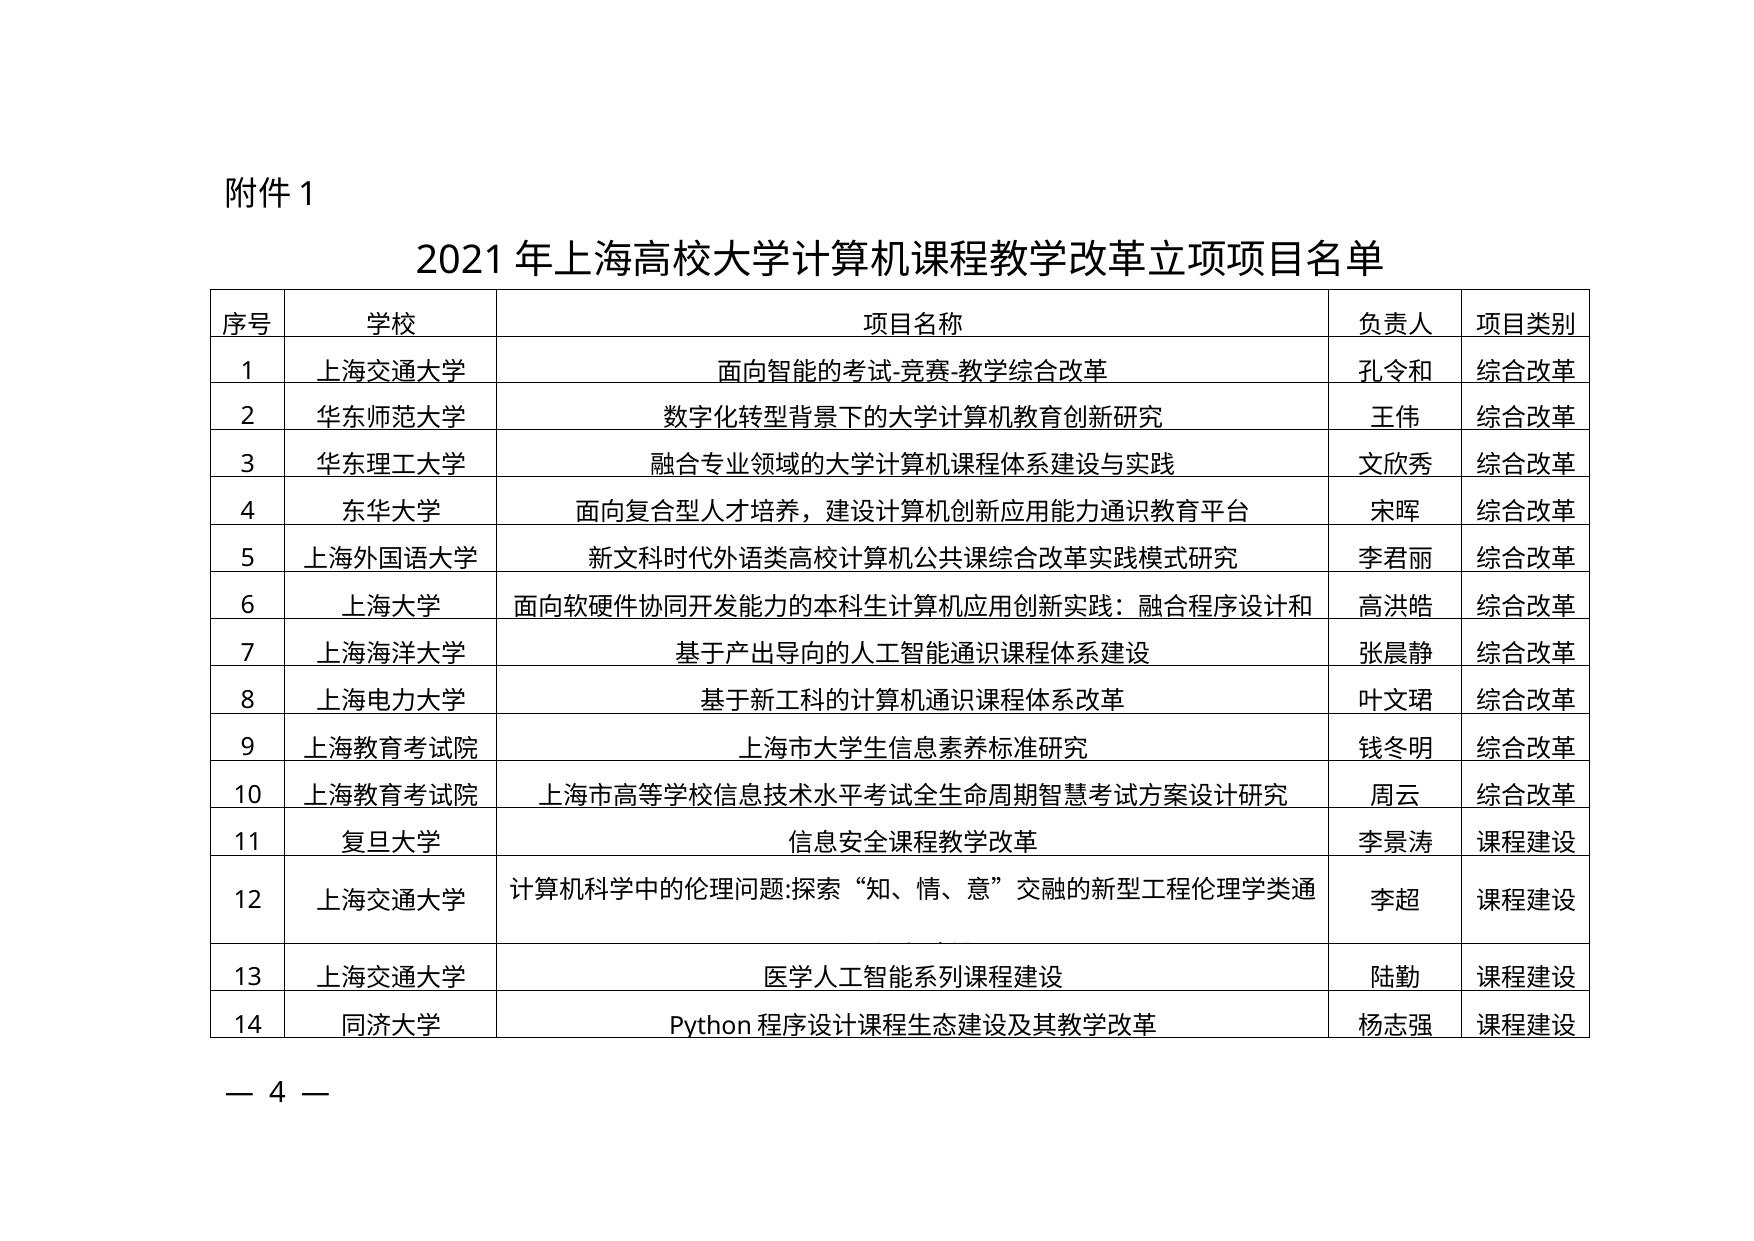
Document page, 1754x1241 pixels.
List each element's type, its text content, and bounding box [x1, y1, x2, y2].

table_cell 12 [211, 856, 284, 942]
table_cell 课程建设 [1462, 944, 1589, 990]
table_cell 李超 [1329, 856, 1461, 942]
table_cell 上海教育考试院 [285, 761, 496, 807]
table_cell 上海外国语大学 [285, 525, 496, 571]
table_cell 9 [211, 714, 284, 760]
table_cell 课程建设 [1462, 991, 1589, 1037]
table_cell 综合改革 [1462, 714, 1589, 760]
table_header 学校 [285, 290, 496, 336]
table_cell Python程序设计课程生态建设及其教学改革 [497, 991, 1328, 1037]
table_cell 华东师范大学 [285, 383, 496, 429]
table_cell 综合改革 [1462, 337, 1589, 382]
table_cell 基于新工科的计算机通识课程体系改革 [497, 666, 1328, 713]
table_cell 华东理工大学 [285, 430, 496, 476]
table_cell 2 [211, 383, 284, 429]
table_cell 面向智能的考试-竞赛-教学综合改革 [497, 337, 1328, 382]
table_cell 上海交通大学 [285, 944, 496, 990]
table_cell 8 [211, 666, 284, 713]
table_cell 课程建设 [1462, 856, 1589, 942]
table_cell 钱冬明 [1329, 714, 1461, 760]
table_cell 11 [211, 808, 284, 854]
table_cell 上海教育考试院 [285, 714, 496, 760]
table_cell 李景涛 [1329, 808, 1461, 854]
table_cell 综合改革 [1462, 430, 1589, 476]
table_cell 周云 [1329, 761, 1461, 807]
table_cell 综合改革 [1462, 525, 1589, 571]
table_cell 张晨静 [1329, 619, 1461, 665]
table_cell 复旦大学 [285, 808, 496, 854]
table_cell 6 [211, 572, 284, 618]
table_cell 信息安全课程教学改革 [497, 808, 1328, 854]
table_cell 上海市大学生信息素养标准研究 [497, 714, 1328, 760]
table_cell 面向复合型人才培养，建设计算机创新应用能力通识教育平台 [497, 477, 1328, 523]
table_cell 上海电力大学 [285, 666, 496, 713]
table_cell 1 [211, 337, 284, 382]
table_cell 数字化转型背景下的大学计算机教育创新研究 [497, 383, 1328, 429]
table_cell 文欣秀 [1329, 430, 1461, 476]
table_cell 基于产出导向的人工智能通识课程体系建设 [497, 619, 1328, 665]
table_cell 上海大学 [285, 572, 496, 618]
table_cell 综合改革 [1462, 666, 1589, 713]
table_cell 宋晖 [1329, 477, 1461, 523]
table_cell 综合改革 [1462, 477, 1589, 523]
text 2021年上海高校大学计算机课程教学改革立项项目名单 [224, 224, 1576, 289]
table_cell 孔令和 [1329, 337, 1461, 382]
table_cell 综合改革 [1462, 572, 1589, 618]
table_cell 13 [211, 944, 284, 990]
table_cell 上海交通大学 [285, 337, 496, 382]
table_cell 综合改革 [1462, 761, 1589, 807]
table_cell 4 [211, 477, 284, 523]
table_cell 7 [211, 619, 284, 665]
table_cell 综合改革 [1462, 619, 1589, 665]
table_cell 叶文珺 [1329, 666, 1461, 713]
table_cell 14 [211, 991, 284, 1037]
table_cell 计算机科学中的伦理问题:探索“知、情、意”交融的新型工程伦理学类通识课程建设 [497, 856, 1328, 942]
table_cell 面向软硬件协同开发能力的本科生计算机应用创新实践：融合程序设计和智能小车设计 [497, 572, 1328, 618]
table_cell 综合改革 [1462, 383, 1589, 429]
table_cell 李君丽 [1329, 525, 1461, 571]
table_cell 5 [211, 525, 284, 571]
text 附件1 [224, 159, 1576, 224]
table_cell 课程建设 [1462, 808, 1589, 854]
table_cell 上海交通大学 [285, 856, 496, 942]
table_header 负责人 [1329, 290, 1461, 336]
table_header 项目名称 [497, 290, 1328, 336]
table_cell 新文科时代外语类高校计算机公共课综合改革实践模式研究 [497, 525, 1328, 571]
table_cell 10 [211, 761, 284, 807]
table_cell 东华大学 [285, 477, 496, 523]
table_cell 高洪皓 [1329, 572, 1461, 618]
table_header 序号 [211, 290, 284, 336]
table_cell 上海市高等学校信息技术水平考试全生命周期智慧考试方案设计研究 [497, 761, 1328, 807]
table_cell 陆勤 [1329, 944, 1461, 990]
table_cell 杨志强 [1329, 991, 1461, 1037]
table_cell 3 [211, 430, 284, 476]
table_cell 医学人工智能系列课程建设 [497, 944, 1328, 990]
table_cell 上海海洋大学 [285, 619, 496, 665]
table_cell 融合专业领域的大学计算机课程体系建设与实践 [497, 430, 1328, 476]
table_header 项目类别 [1462, 290, 1589, 336]
table_cell 王伟 [1329, 383, 1461, 429]
table_cell 同济大学 [285, 991, 496, 1037]
